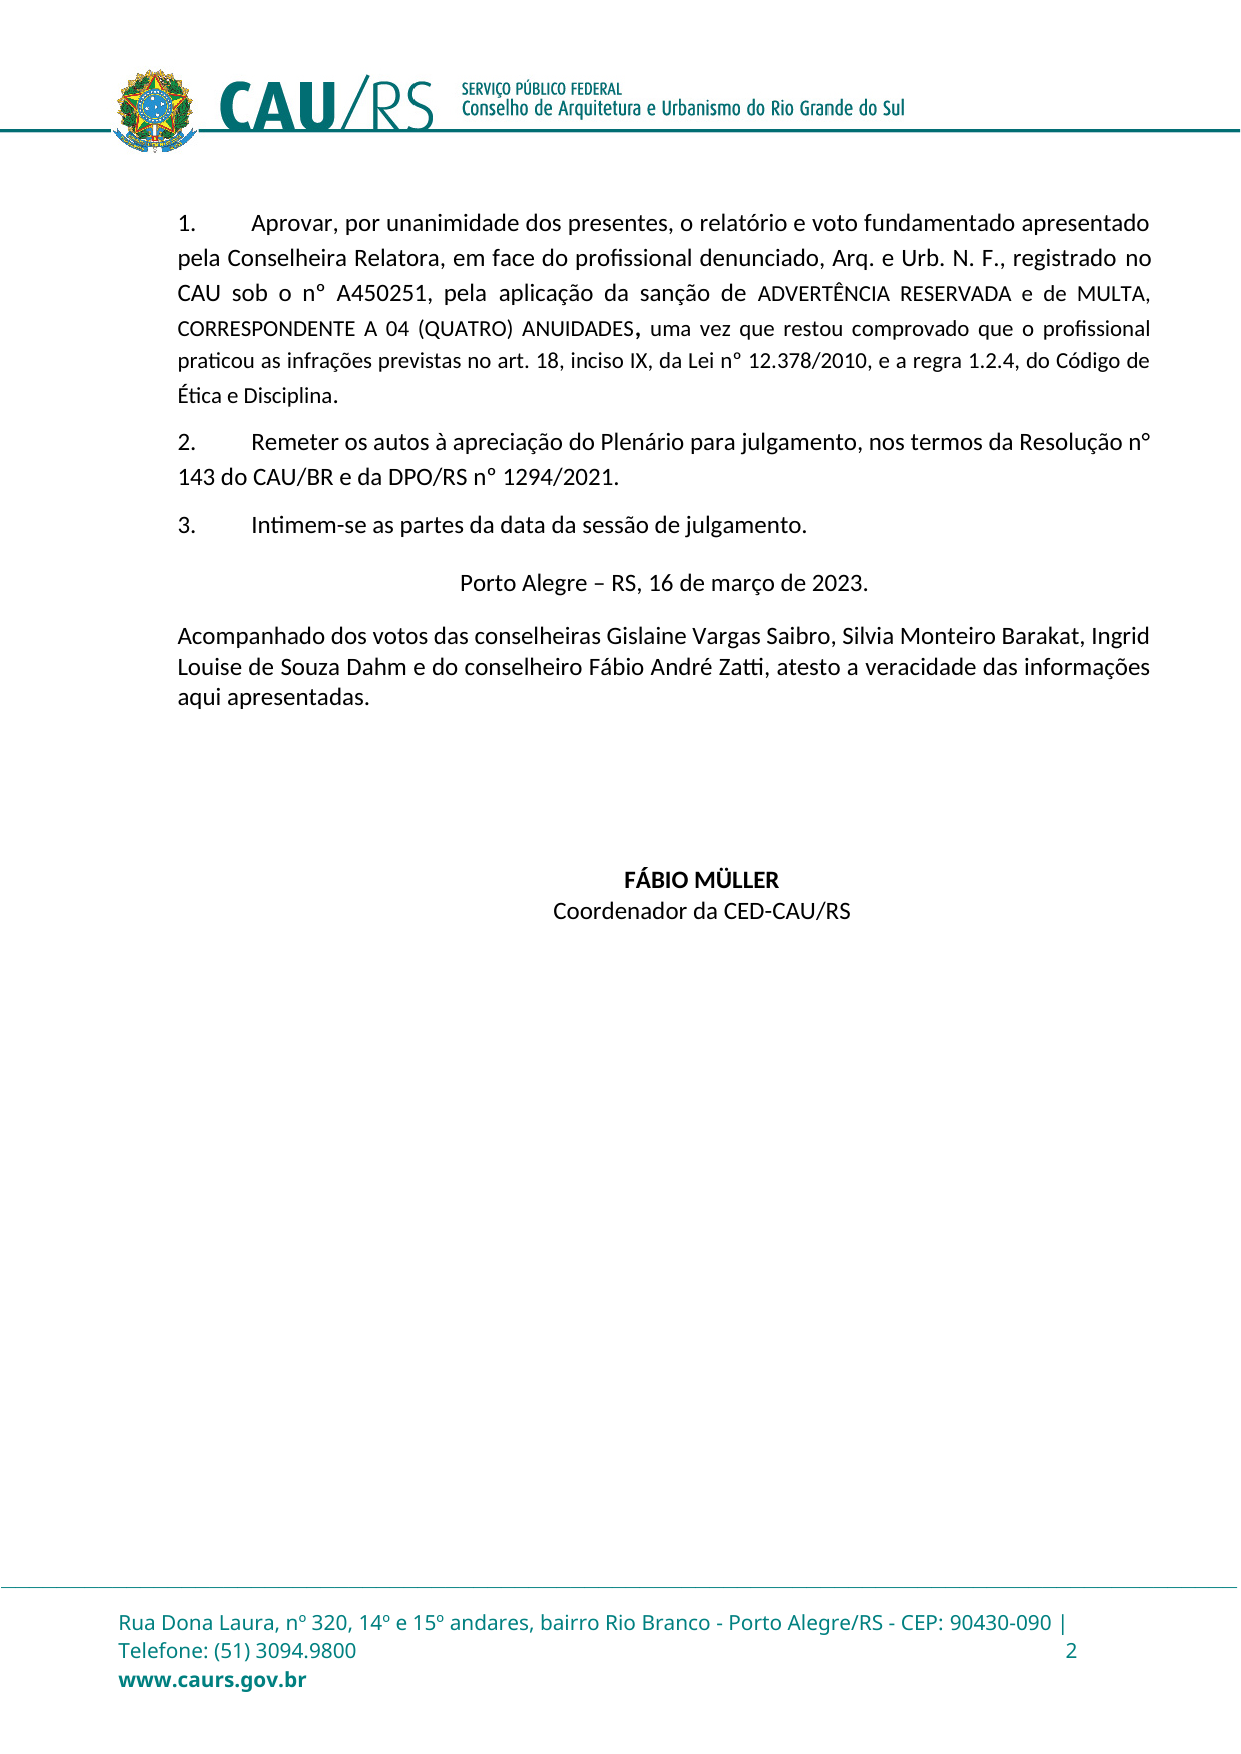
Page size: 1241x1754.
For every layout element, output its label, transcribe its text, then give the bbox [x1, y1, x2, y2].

list Coordenador da CED-CAU/RS [252, 895, 1152, 926]
list Aprovar, por unanimidade dos presentes, o relatório e voto fundamentado apresentado pela Conselheira Relatora, em face do profissional denunciado, Arq. e Urb. N. F., registrado no CAU sob o nº A450251, pela aplicação da sanção de ADVERTÊNCIA RESERVADA e de MULTA, CORRESPONDENTE A 04 (QUATRO) ANUIDADES, uma vez que restou comprovado que o profissional praticou as infrações previstas no art. 18, inciso IX, da Lei nº 12.378/2010, e a regra 1.2.4, do Código de Ética e Disciplina. [177, 207, 1152, 409]
list Remeter os autos à apreciação do Plenário para julgamento, nos termos da Resolução n° 143 do CAU/BR e da DPO/RS nº 1294/2021. [177, 426, 1152, 492]
list Intimem-se as partes da data da sessão de julgamento. [177, 509, 1152, 539]
text Acompanhado dos votos das conselheiras Gislaine Vargas Saibro, Silvia Monteiro Barakat, Ingrid Louise de Souza Dahm e do conselheiro Fábio André Zatti, atesto a veracidade das informações aqui apresentadas. [177, 620, 1152, 712]
picture [0, 3, 1241, 164]
text Porto Alegre – RS, 16 de março de 2023. [177, 567, 1152, 597]
list FÁBIO MÜLLER [252, 864, 1152, 895]
